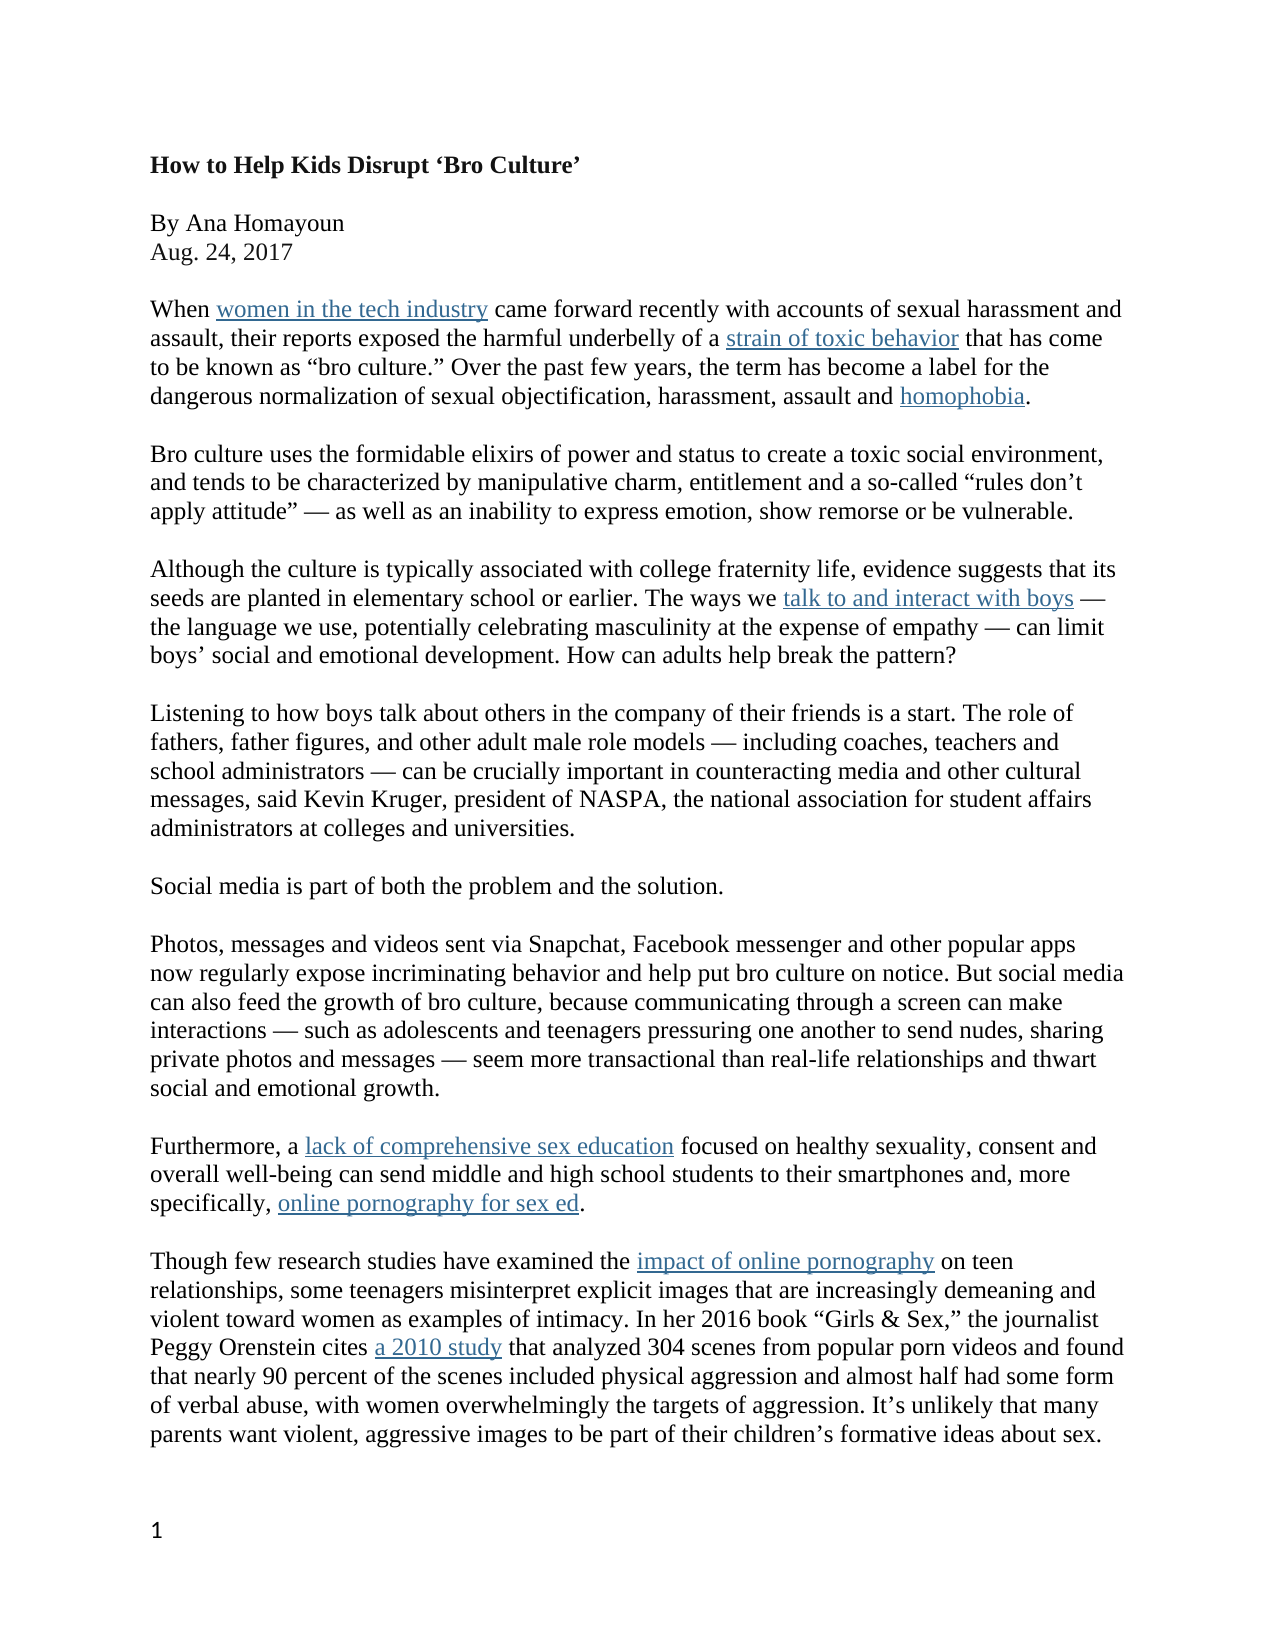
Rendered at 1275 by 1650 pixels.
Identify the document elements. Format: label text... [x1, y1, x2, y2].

text When women in the tech industry came forward recently with accounts of sexual harassment and assault, their reports exposed the harmful underbelly of a strain of toxic behavior that has come to be known as “bro culture.” Over the past few years, the term has become a label for the dangerous normalization of sexual objectification, harassment, assault and homophobia. [150, 294, 1125, 409]
text How to Help Kids Disrupt ‘Bro Culture’ [150, 150, 1125, 179]
text Photos, messages and videos sent via Snapchat, Facebook messenger and other popular apps now regularly expose incriminating behavior and help put bro culture on notice. But social media can also feed the growth of bro culture, because communicating through a screen can make interactions — such as adolescents and teenagers pressuring one another to send nudes, sharing private photos and messages — seem more transactional than real-life relationships and thwart social and emotional growth. [150, 929, 1125, 1102]
text Listening to how boys talk about others in the company of their friends is a start. The role of fathers, father figures, and other adult male role models — including coaches, teachers and school administrators — can be crucially important in counteracting media and other cultural messages, said Kevin Kruger, president of NASPA, the national association for student affairs administrators at colleges and universities. [150, 698, 1125, 842]
text Bro culture uses the formidable elixirs of power and status to create a toxic social environment, and tends to be characterized by manipulative charm, entitlement and a so-called “rules don’t apply attitude” — as well as an inability to express emotion, show remorse or be vulnerable. [150, 439, 1125, 525]
text Although the culture is typically associated with college fraternity life, evidence suggests that its seeds are planted in elementary school or earlier. The ways we talk to and interact with boys — the language we use, potentially celebrating masculinity at the expense of empathy — can limit boys’ social and emotional development. How can adults help break the pattern? [150, 554, 1125, 669]
text Furthermore, a lack of comprehensive sex education focused on healthy sexuality, consent and overall well-being can send middle and high school students to their smartphones and, more specifically, online pornography for sex ed. [150, 1131, 1125, 1217]
text Aug. 24, 2017 [150, 237, 1125, 265]
text By Ana Homayoun [150, 208, 1125, 237]
text Though few research studies have examined the impact of online pornography on teen relationships, some teenagers misinterpret explicit images that are increasingly demeaning and violent toward women as examples of intimacy. In her 2016 book “Girls & Sex,” the journalist Peggy Orenstein cites a 2010 study that analyzed 304 scenes from popular porn videos and found that nearly 90 percent of the scenes included physical aggression and almost half had some form of verbal abuse, with women overwhelmingly the targets of aggression. It’s unlikely that many parents want violent, aggressive images to be part of their children’s formative ideas about sex. [150, 1246, 1125, 1447]
text Social media is part of both the problem and the solution. [150, 871, 1125, 900]
